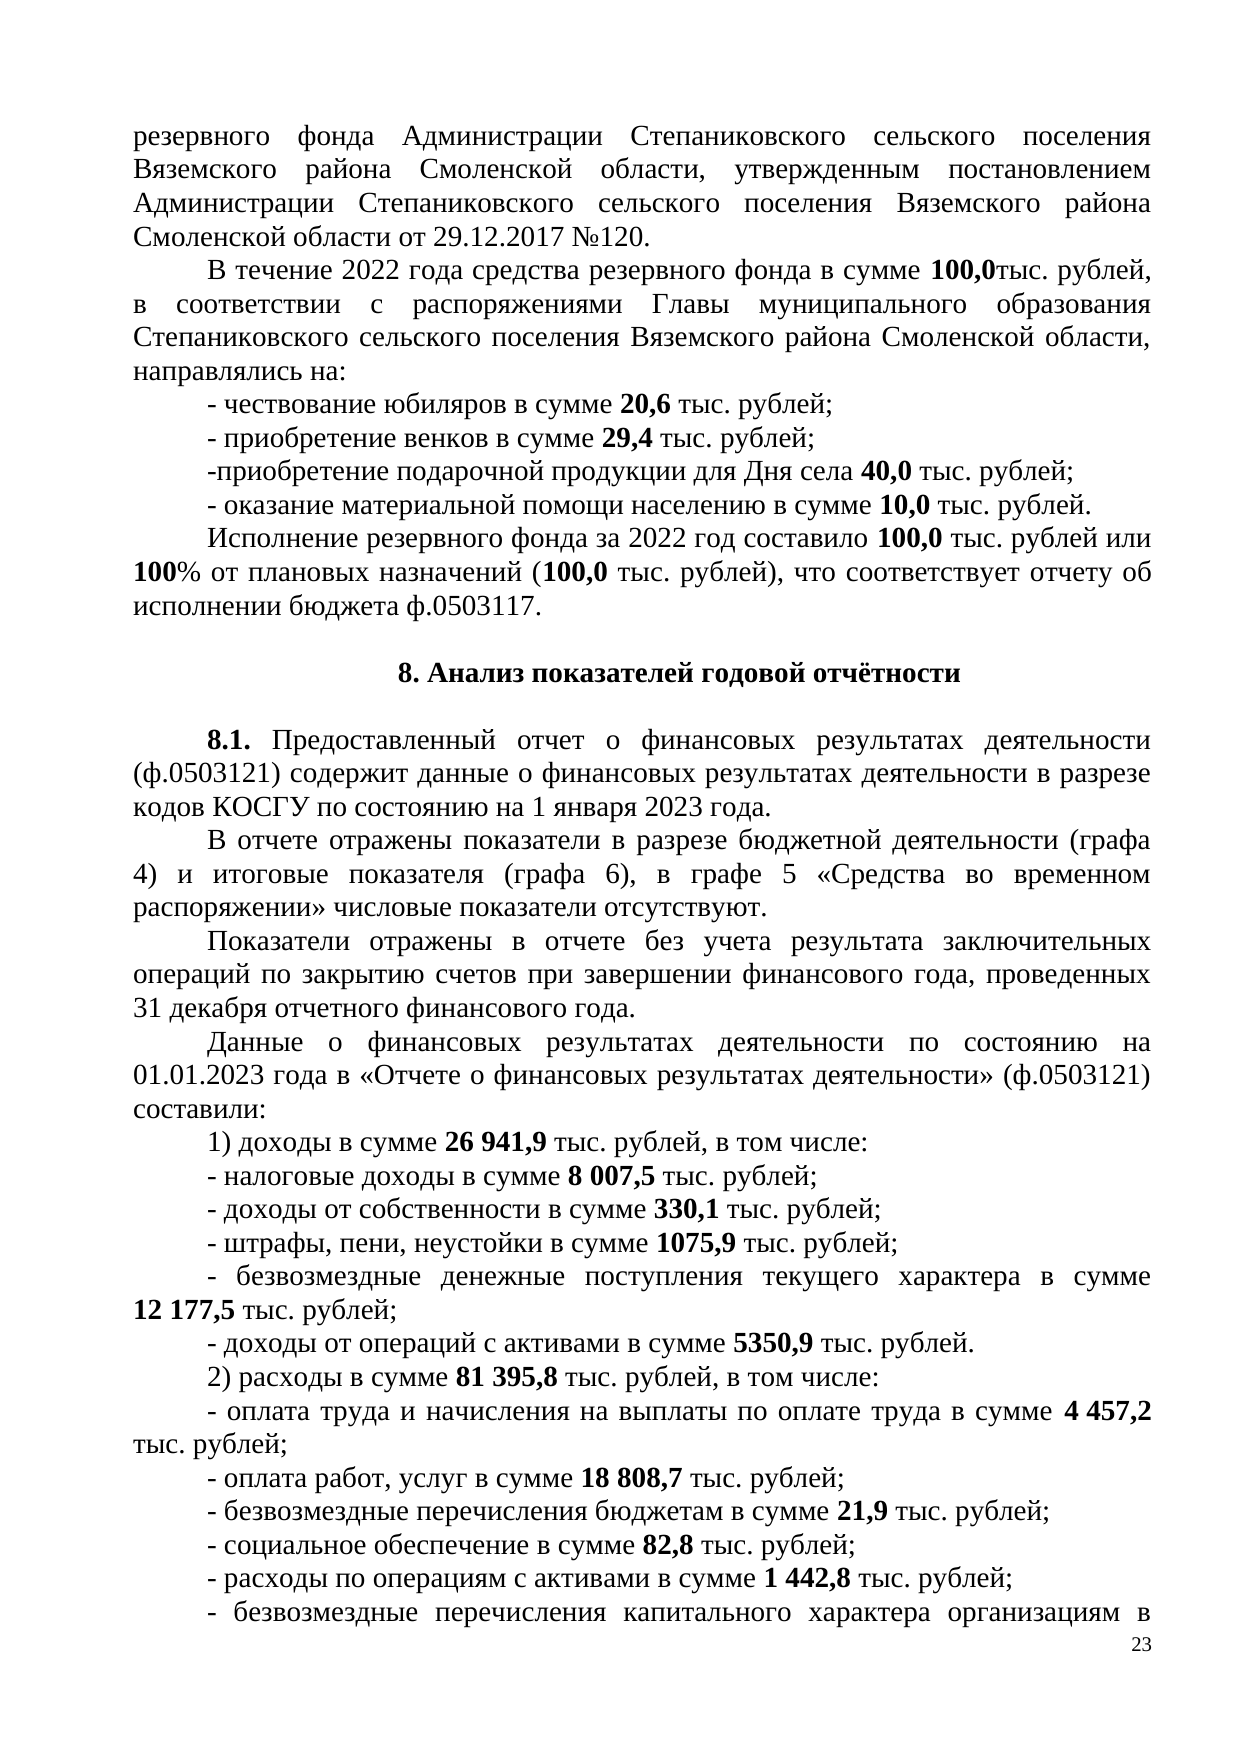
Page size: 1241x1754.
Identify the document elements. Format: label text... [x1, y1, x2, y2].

text -приобретение подарочной продукции для Дня села 40,0 тыс. рублей; [133, 453, 1152, 487]
text 8. Анализ показателей годовой отчётности [133, 655, 1152, 688]
text - налоговые доходы в сумме 8 007,5 тыс. рублей; [133, 1158, 1152, 1191]
text - штрафы, пени, неустойки в сумме 1075,9 тыс. рублей; [133, 1225, 1152, 1258]
text - доходы от операций с активами в сумме 5350,9 тыс. рублей. [133, 1326, 1152, 1359]
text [133, 118, 1152, 252]
text 8.1. Предоставленный отчет о финансовых результатах деятельности (ф.0503121) содержит данные о финансовых результатах деятельности в разрезе кодов КОСГУ по состоянию на 1 января 2023 года. [133, 722, 1152, 822]
text Показатели отражены в отчете без учета результата заключительных операций по закрытию счетов при завершении финансового года, проведенных 31 декабря отчетного финансового года. [133, 923, 1152, 1024]
text - доходы от собственности в сумме 330,1 тыс. рублей; [133, 1191, 1152, 1225]
text - оплата труда и начисления на выплаты по оплате труда в сумме 4 457,2 тыс. рублей; [133, 1393, 1152, 1460]
text - чествование юбиляров в сумме 20,6 тыс. рублей; [133, 386, 1152, 420]
text Данные о финансовых результатах деятельности по состоянию на 01.01.2023 года в «Отчете о финансовых результатах деятельности» (ф.0503121) составили: [133, 1024, 1152, 1124]
text - расходы по операциям с активами в сумме 1 442,8 тыс. рублей; [133, 1560, 1152, 1594]
text В течение 2022 года средства резервного фонда в сумме 100,0тыс. рублей, в соответствии с распоряжениями Главы муниципального образования Степаниковского сельского поселения Вяземского района Смоленской области, направлялись на: [133, 252, 1152, 386]
text - оказание материальной помощи населению в сумме 10,0 тыс. рублей. [133, 487, 1152, 521]
text 2) расходы в сумме 81 395,8 тыс. рублей, в том числе: [133, 1359, 1152, 1393]
text 1) доходы в сумме 26 941,9 тыс. рублей, в том числе: [133, 1124, 1152, 1158]
text Исполнение резервного фонда за 2022 год составило 100,0 тыс. рублей или 100% от плановых назначений (100,0 тыс. рублей), что соответствует отчету об исполнении бюджета ф.0503117. [133, 521, 1152, 621]
text - безвозмездные перечисления бюджетам в сумме 21,9 тыс. рублей; [133, 1493, 1152, 1527]
text - безвозмездные денежные поступления текущего характера в сумме 12 177,5 тыс. рублей; [133, 1258, 1152, 1326]
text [133, 1594, 1152, 1627]
text - оплата работ, услуг в сумме 18 808,7 тыс. рублей; [133, 1460, 1152, 1493]
text - приобретение венков в сумме 29,4 тыс. рублей; [133, 420, 1152, 453]
text - социальное обеспечение в сумме 82,8 тыс. рублей; [133, 1527, 1152, 1560]
text В отчете отражены показатели в разрезе бюджетной деятельности (графа 4) и итоговые показателя (графа 6), в графе 5 «Средства во временном распоряжении» числовые показатели отсутствуют. [133, 822, 1152, 923]
